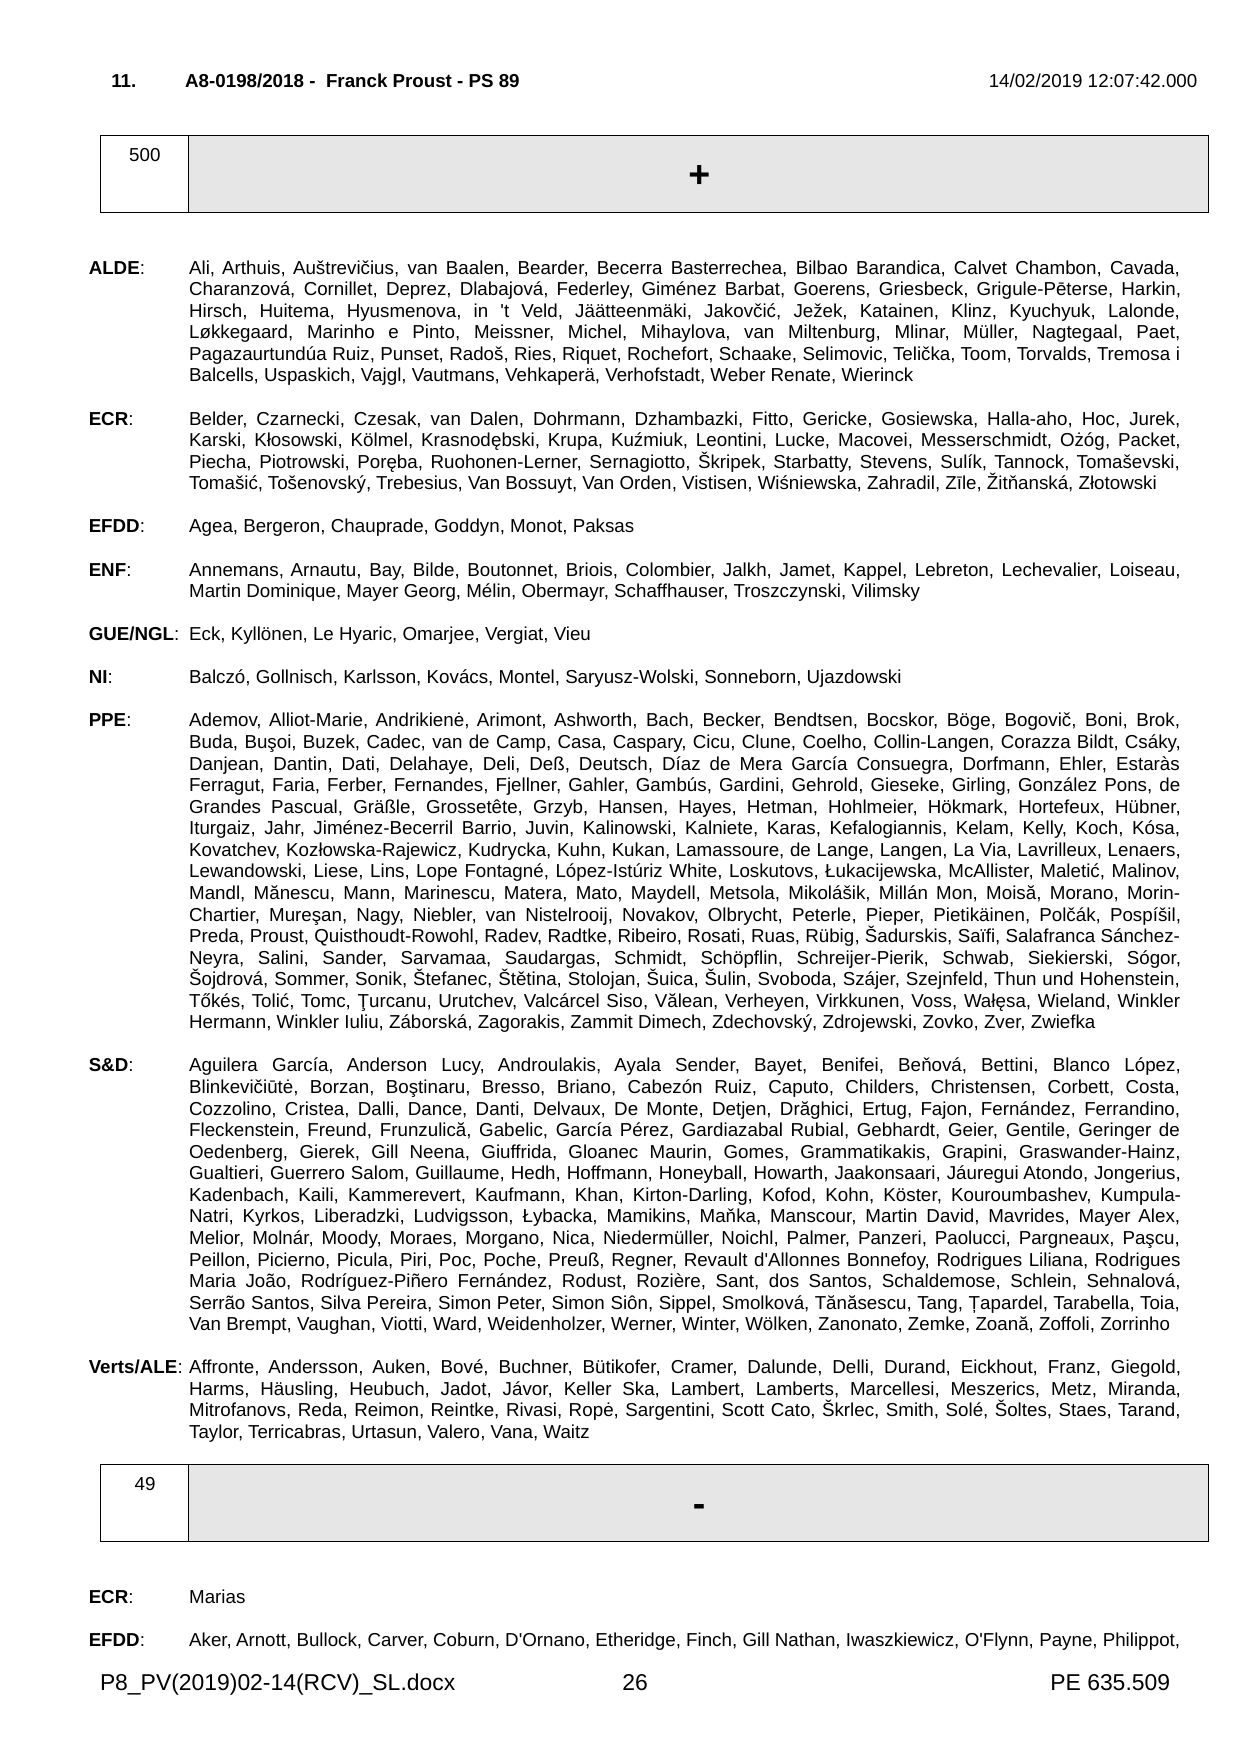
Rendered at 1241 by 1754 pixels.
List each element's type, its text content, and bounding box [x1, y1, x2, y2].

text ECR: Marias [88, 1585, 1181, 1607]
text Verts/ALE: Affronte, Andersson, Auken, Bové, Buchner, Bütikofer, Cramer, Dalunde, Delli, Durand, Eickhout, Franz, Giegold, Harms, Häusling, Heubuch, Jadot, Jávor, Keller Ska, Lambert, Lamberts, Marcellesi, Meszerics, Metz, Miranda, Mitrofanovs, Reda, Reimon, Reintke, Rivasi, Ropė, Sargentini, Scott Cato, Škrlec, Smith, Solé, Šoltes, Staes, Tarand, Taylor, Terricabras, Urtasun, Valero, Vana, Waitz [88, 1356, 1181, 1442]
table_header 500 [101, 136, 188, 212]
text ALDE: Ali, Arthuis, Auštrevičius, van Baalen, Bearder, Becerra Basterrechea, Bilbao Barandica, Calvet Chambon, Cavada, Charanzová, Cornillet, Deprez, Dlabajová, Federley, Giménez Barbat, Goerens, Griesbeck, Grigule-Pēterse, Harkin, Hirsch, Huitema, Hyusmenova, in 't Veld, Jäätteenmäki, Jakovčić, Ježek, Katainen, Klinz, Kyuchyuk, Lalonde, Løkkegaard, Marinho e Pinto, Meissner, Michel, Mihaylova, van Miltenburg, Mlinar, Müller, Nagtegaal, Paet, Pagazaurtundúa Ruiz, Punset, Radoš, Ries, Riquet, Rochefort, Schaake, Selimovic, Telička, Toom, Torvalds, Tremosa i Balcells, Uspaskich, Vajgl, Vautmans, Vehkaperä, Verhofstadt, Weber Renate, Wierinck [88, 256, 1181, 386]
text GUE/NGL: Eck, Kyllönen, Le Hyaric, Omarjee, Vergiat, Vieu [88, 623, 1181, 644]
table_header + [189, 136, 1208, 212]
text ENF: Annemans, Arnautu, Bay, Bilde, Boutonnet, Briois, Colombier, Jalkh, Jamet, Kappel, Lebreton, Lechevalier, Loiseau, Martin Dominique, Mayer Georg, Mélin, Obermayr, Schaffhauser, Troszczynski, Vilimsky [88, 558, 1181, 601]
table_header 14/02/2019 12:07:42.000 [955, 70, 1208, 92]
text S&D: Aguilera García, Anderson Lucy, Androulakis, Ayala Sender, Bayet, Benifei, Beňová, Bettini, Blanco López, Blinkevičiūtė, Borzan, Boştinaru, Bresso, Briano, Cabezón Ruiz, Caputo, Childers, Christensen, Corbett, Costa, Cozzolino, Cristea, Dalli, Dance, Danti, Delvaux, De Monte, Detjen, Drăghici, Ertug, Fajon, Fernández, Ferrandino, Fleckenstein, Freund, Frunzulică, Gabelic, García Pérez, Gardiazabal Rubial, Gebhardt, Geier, Gentile, Geringer de Oedenberg, Gierek, Gill Neena, Giuffrida, Gloanec Maurin, Gomes, Grammatikakis, Grapini, Graswander-Hainz, Gualtieri, Guerrero Salom, Guillaume, Hedh, Hoffmann, Honeyball, Howarth, Jaakonsaari, Jáuregui Atondo, Jongerius, Kadenbach, Kaili, Kammerevert, Kaufmann, Khan, Kirton-Darling, Kofod, Kohn, Köster, Kouroumbashev, Kumpula-Natri, Kyrkos, Liberadzki, Ludvigsson, Łybacka, Mamikins, Maňka, Manscour, Martin David, Mavrides, Mayer Alex, Melior, Molnár, Moody, Moraes, Morgano, Nica, Niedermüller, Noichl, Palmer, Panzeri, Paolucci, Pargneaux, Paşcu, Peillon, Picierno, Picula, Piri, Poc, Poche, Preuß, Regner, Revault d'Allonnes Bonnefoy, Rodrigues Liliana, Rodrigues Maria João, Rodríguez-Piñero Fernández, Rodust, Rozière, Sant, dos Santos, Schaldemose, Schlein, Sehnalová, Serrão Santos, Silva Pereira, Simon Peter, Simon Siôn, Sippel, Smolková, Tănăsescu, Tang, Țapardel, Tarabella, Toia, Van Brempt, Vaughan, Viotti, Ward, Weidenholzer, Werner, Winter, Wölken, Zanonato, Zemke, Zoană, Zoffoli, Zorrinho [88, 1054, 1181, 1334]
table_header 49 [101, 1465, 188, 1541]
text ECR: Belder, Czarnecki, Czesak, van Dalen, Dohrmann, Dzhambazki, Fitto, Gericke, Gosiewska, Halla-aho, Hoc, Jurek, Karski, Kłosowski, Kölmel, Krasnodębski, Krupa, Kuźmiuk, Leontini, Lucke, Macovei, Messerschmidt, Ożóg, Packet, Piecha, Piotrowski, Poręba, Ruohonen-Lerner, Sernagiotto, Škripek, Starbatty, Stevens, Sulík, Tannock, Tomaševski, Tomašić, Tošenovský, Trebesius, Van Bossuyt, Van Orden, Vistisen, Wiśniewska, Zahradil, Zīle, Žitňanská, Złotowski [88, 407, 1181, 494]
table_header A8-0198/2018 - Franck Proust - PS 89 [100, 70, 955, 92]
text PPE: Ademov, Alliot-Marie, Andrikienė, Arimont, Ashworth, Bach, Becker, Bendtsen, Bocskor, Böge, Bogovič, Boni, Brok, Buda, Buşoi, Buzek, Cadec, van de Camp, Casa, Caspary, Cicu, Clune, Coelho, Collin-Langen, Corazza Bildt, Csáky, Danjean, Dantin, Dati, Delahaye, Deli, Deß, Deutsch, Díaz de Mera García Consuegra, Dorfmann, Ehler, Estaràs Ferragut, Faria, Ferber, Fernandes, Fjellner, Gahler, Gambús, Gardini, Gehrold, Gieseke, Girling, González Pons, de Grandes Pascual, Gräßle, Grossetête, Grzyb, Hansen, Hayes, Hetman, Hohlmeier, Hökmark, Hortefeux, Hübner, Iturgaiz, Jahr, Jiménez-Becerril Barrio, Juvin, Kalinowski, Kalniete, Karas, Kefalogiannis, Kelam, Kelly, Koch, Kósa, Kovatchev, Kozłowska-Rajewicz, Kudrycka, Kuhn, Kukan, Lamassoure, de Lange, Langen, La Via, Lavrilleux, Lenaers, Lewandowski, Liese, Lins, Lope Fontagné, López-Istúriz White, Loskutovs, Łukacijewska, McAllister, Maletić, Malinov, Mandl, Mănescu, Mann, Marinescu, Matera, Mato, Maydell, Metsola, Mikolášik, Millán Mon, Moisă, Morano, Morin-Chartier, Mureşan, Nagy, Niebler, van Nistelrooij, Novakov, Olbrycht, Peterle, Pieper, Pietikäinen, Polčák, Pospíšil, Preda, Proust, Quisthoudt-Rowohl, Radev, Radtke, Ribeiro, Rosati, Ruas, Rübig, Šadurskis, Saïfi, Salafranca Sánchez-Neyra, Salini, Sander, Sarvamaa, Saudargas, Schmidt, Schöpflin, Schreijer-Pierik, Schwab, Siekierski, Sógor, Šojdrová, Sommer, Sonik, Štefanec, Štětina, Stolojan, Šuica, Šulin, Svoboda, Szájer, Szejnfeld, Thun und Hohenstein, Tőkés, Tolić, Tomc, Ţurcanu, Urutchev, Valcárcel Siso, Vălean, Verheyen, Virkkunen, Voss, Wałęsa, Wieland, Winkler Hermann, Winkler Iuliu, Záborská, Zagorakis, Zammit Dimech, Zdechovský, Zdrojewski, Zovko, Zver, Zwiefka [88, 709, 1181, 1033]
table_header - [189, 1465, 1208, 1541]
text EFDD: Agea, Bergeron, Chauprade, Goddyn, Monot, Paksas [88, 515, 1181, 537]
text NI: Balczó, Gollnisch, Karlsson, Kovács, Montel, Saryusz-Wolski, Sonneborn, Ujazdowski [88, 666, 1181, 688]
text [88, 1628, 1181, 1650]
